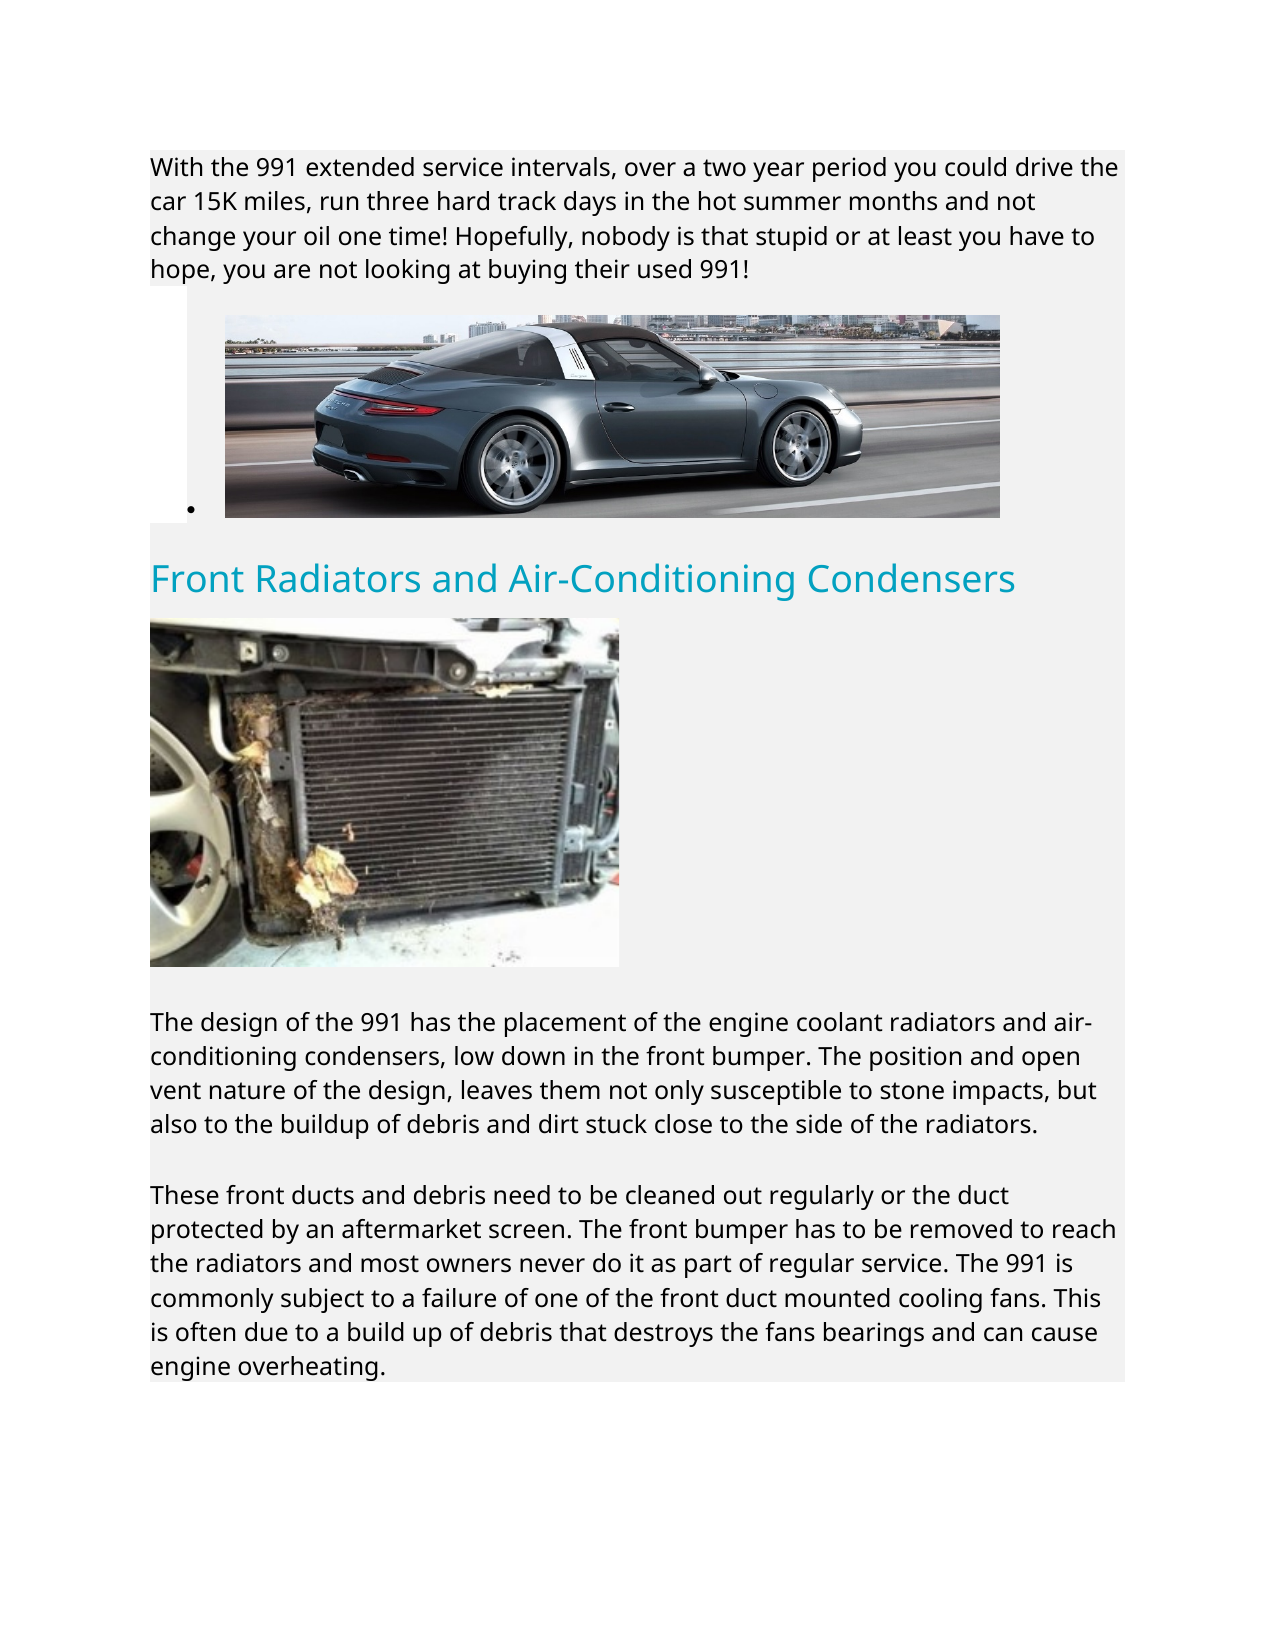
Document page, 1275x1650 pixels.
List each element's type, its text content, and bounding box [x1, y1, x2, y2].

picture [225, 315, 1000, 518]
text Front Radiators and Air-Conditioning Condensers [150, 552, 1125, 603]
picture [150, 618, 620, 967]
text The design of the 991 has the placement of the engine coolant radiators and air-conditioning condensers, low down in the front bumper. The position and open vent nature of the design, leaves them not only susceptible to stone impacts, but also to the buildup of debris and dirt stuck close to the side of the radiators. [150, 1004, 1125, 1141]
text These front ducts and debris need to be cleaned out regularly or the duct protected by an aftermarket screen. The front bumper has to be removed to reach the radiators and most owners never do it as part of regular service. The 991 is commonly subject to a failure of one of the front duct mounted cooling fans. This is often due to a build up of debris that destroys the fans bearings and can cause engine overheating. [150, 1178, 1125, 1382]
text With the 991 extended service intervals, over a two year period you could drive the car 15K miles, run three hard track days in the hot summer months and not change your oil one time! Hopefully, nobody is that stupid or at least you have to hope, you are not looking at buying their used 991! [150, 150, 1125, 286]
